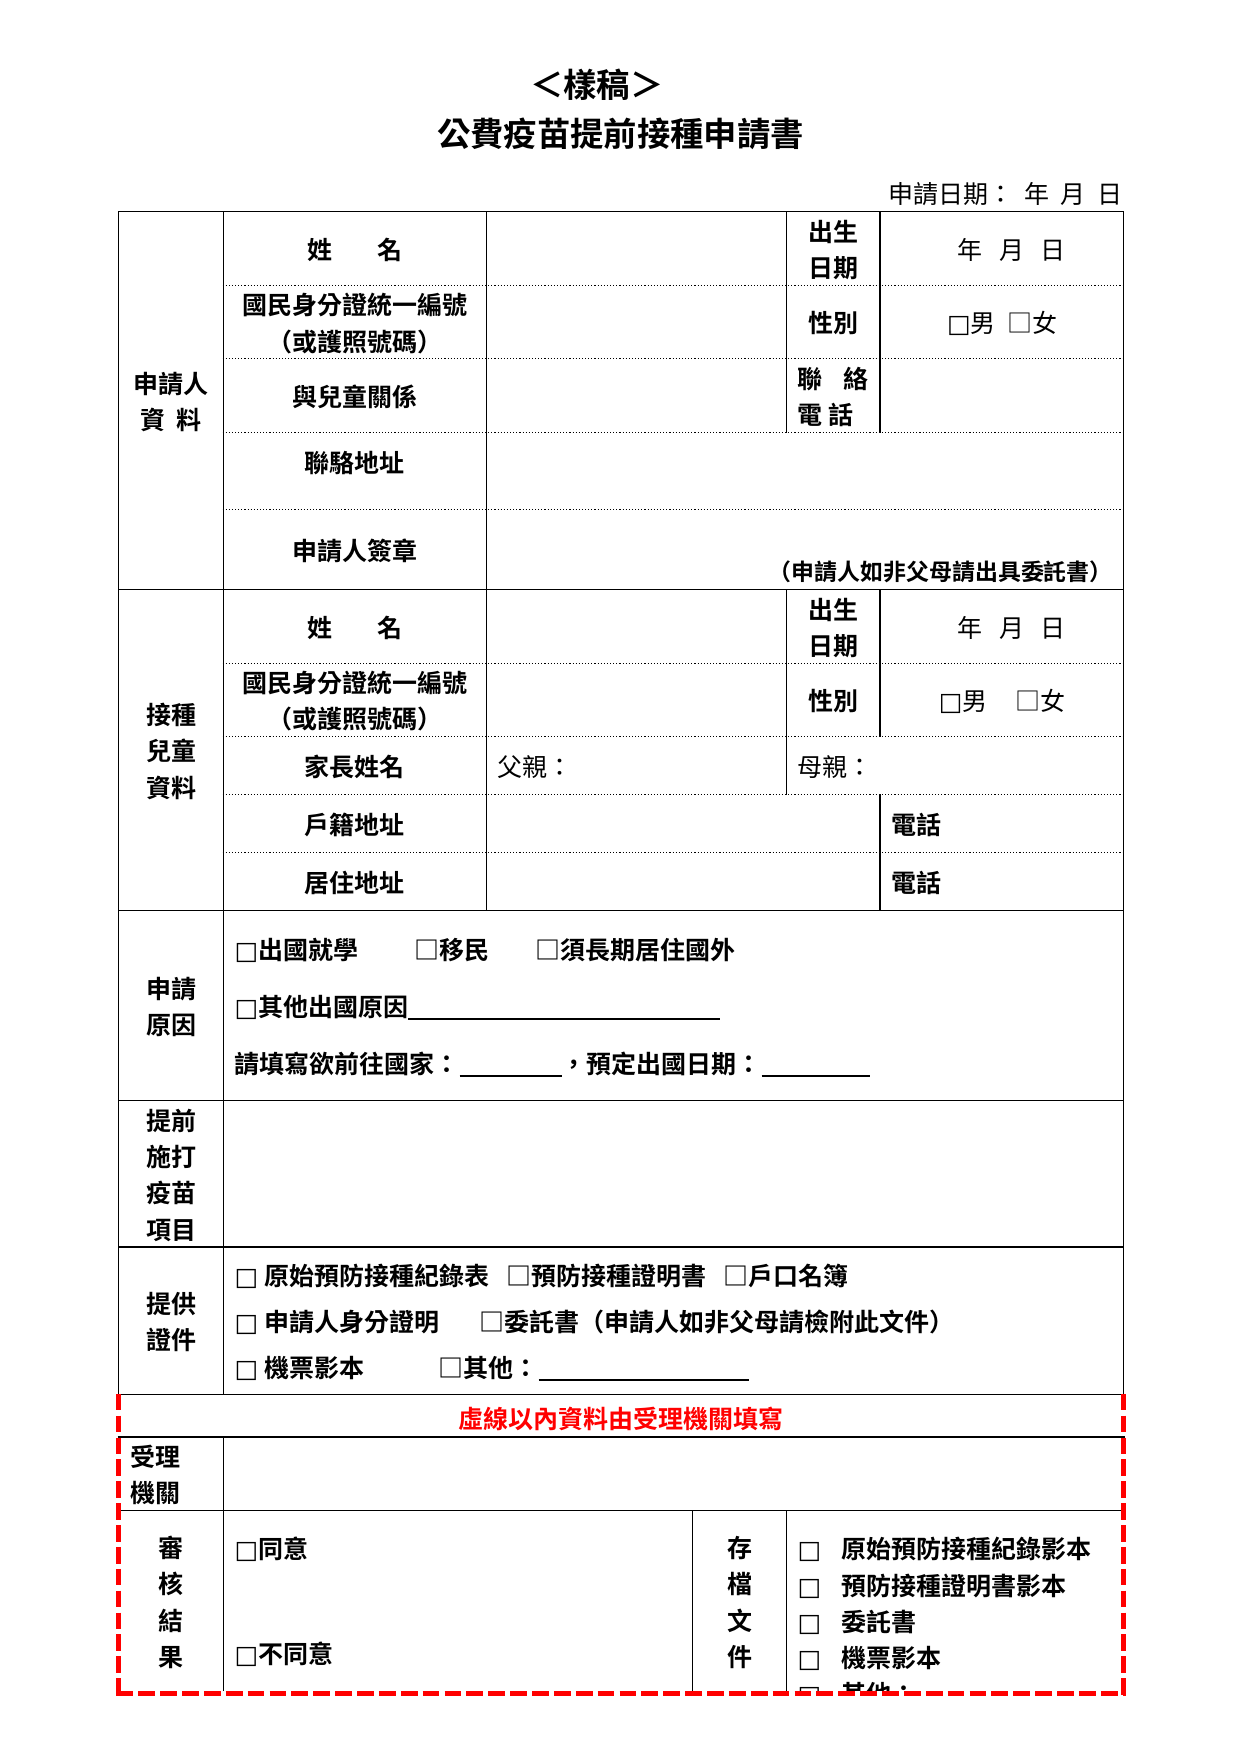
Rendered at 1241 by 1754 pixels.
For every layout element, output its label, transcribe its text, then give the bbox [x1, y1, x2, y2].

table_header [487, 212, 786, 285]
table_cell 存 檔 文 件 [693, 1511, 786, 1691]
table_cell □男 □女 [881, 663, 1123, 736]
table_cell 申請 原因 [119, 911, 223, 1100]
table_cell 接種 兒童 資料 [119, 590, 223, 910]
table_cell 出生 日期 [787, 590, 879, 663]
table_cell [487, 285, 786, 358]
table_cell （申請人如非父母請出具委託書） [487, 509, 1123, 589]
table_cell [487, 794, 879, 852]
table_cell 電話 [881, 794, 1123, 852]
table_cell 虛線以內資料由受理機關填寫 [119, 1395, 1124, 1436]
table_cell 受理 機關 [119, 1438, 223, 1510]
table_header 出生 日期 [787, 212, 879, 285]
table_cell 與兒童關係 [224, 358, 486, 432]
text 申請日期： 年 月 日 [118, 175, 1122, 211]
table_cell [224, 1101, 1123, 1246]
table_cell 居住地址 [224, 852, 486, 910]
table_cell 性別 [787, 285, 879, 358]
table_cell [224, 1438, 1124, 1510]
table_cell 申請人簽章 [224, 509, 486, 589]
table_cell 姓 名 [224, 590, 486, 663]
table_cell □男 □女 [881, 285, 1123, 358]
table_header 姓 名 [224, 212, 486, 285]
table_cell [487, 432, 1123, 508]
table_cell [487, 663, 786, 736]
table_cell [881, 358, 1123, 432]
table_cell 性別 [787, 663, 879, 736]
table_cell 電話 [881, 852, 1123, 910]
table_cell 母親： [787, 736, 1123, 794]
text 公費疫苗提前接種申請書 [118, 108, 1122, 156]
table_cell □出國就學 □移民 □須長期居住國外 □其他出國原因 請填寫欲前往國家： ，預定出國日期： [224, 911, 1123, 1100]
table_header 年 月 日 [881, 212, 1123, 285]
table_cell 家長姓名 [224, 736, 486, 794]
table_header 申請人 資 料 [119, 212, 223, 589]
table_cell 戶籍地址 [224, 794, 486, 852]
table_cell 原始預防接種紀錄影本 預防接種證明書影本 委託書 機票影本 其他： [787, 1511, 1124, 1691]
table_cell 聯絡電 話 [787, 358, 879, 432]
table_cell [487, 852, 879, 910]
table_cell [487, 358, 786, 432]
table_cell 父親： [487, 736, 786, 794]
table_cell 國民身分證統一編號（或護照號碼） [224, 663, 486, 736]
table_cell 聯駱地址 [224, 432, 486, 508]
table_cell 審 核 結 果 [119, 1511, 223, 1691]
table_cell [487, 590, 786, 663]
table_cell 提前 施打 疫苗 項目 [119, 1101, 223, 1246]
table_cell 年 月 日 [881, 590, 1123, 663]
table_cell 提供 證件 [119, 1248, 223, 1394]
table_cell □ 原始預防接種紀錄表 □預防接種證明書 □戶口名簿 □ 申請人身分證明 □委託書（申請人如非父母請檢附此文件） □ 機票影本 □其他： [224, 1248, 1123, 1394]
table_cell □同意 □不同意 [224, 1511, 692, 1691]
table_cell 國民身分證統一編號（或護照號碼） [224, 285, 486, 358]
